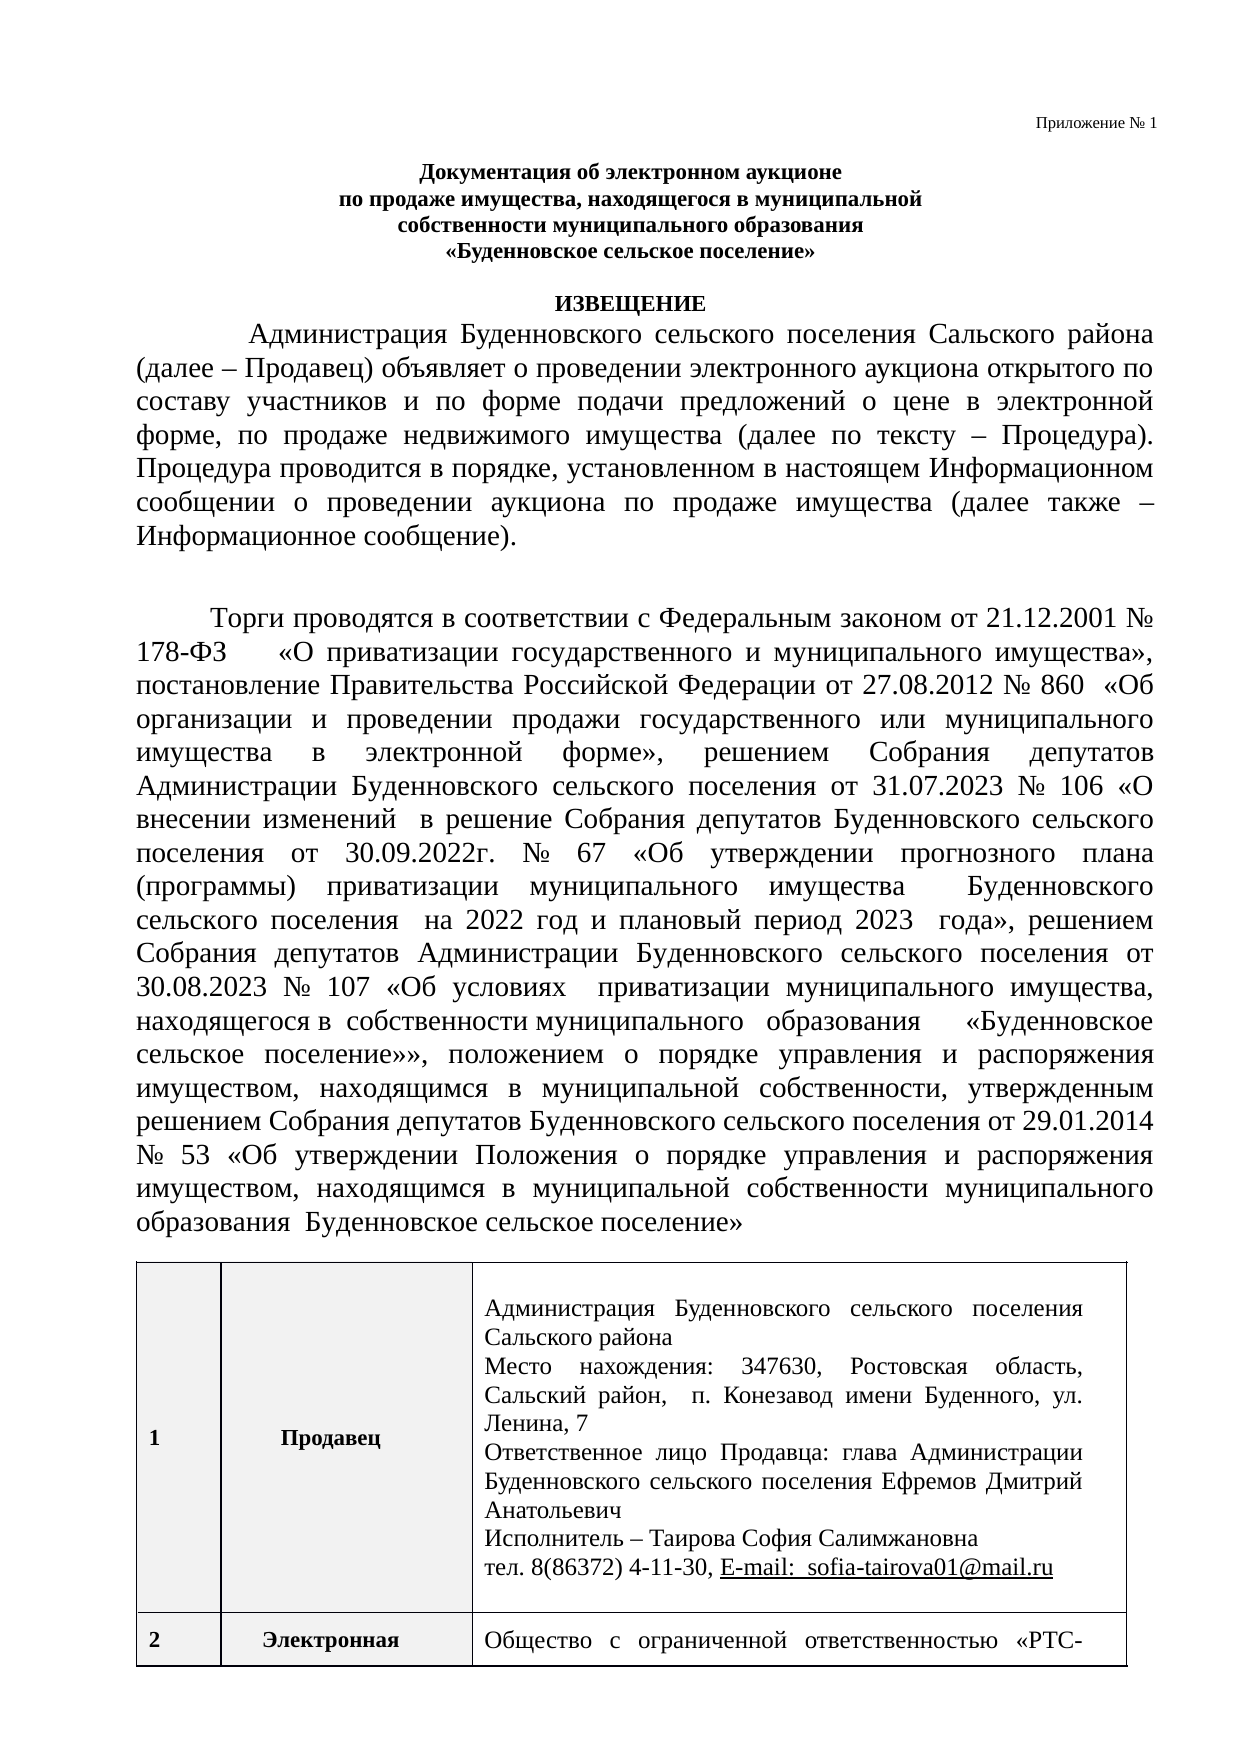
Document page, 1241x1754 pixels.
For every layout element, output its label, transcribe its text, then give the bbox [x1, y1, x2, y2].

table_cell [473, 1613, 1126, 1665]
title «Буденновское сельское поселение» [136, 237, 1125, 264]
title Документация об электронном аукционе [136, 158, 1125, 184]
title по продаже имущества, находящегося в муниципальной [136, 184, 1125, 211]
title собственности муниципального образования [136, 211, 1125, 237]
title ИЗВЕЩЕНИЕ [136, 290, 1125, 316]
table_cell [222, 1613, 472, 1665]
table_header Продавец [222, 1263, 472, 1611]
title Приложение № 1 [136, 113, 1157, 132]
table_header 1 [137, 1263, 220, 1611]
table_header Администрация Буденновского сельского поселения Сальского района Место нахождения: 347630, Ростовская область, Сальский район, п. Конезавод имени Буденного, ул. Ленина, 7 Ответственное лицо Продавца: глава Администрации Буденновского сельского поселения Ефремов Дмитрий Анатольевич Исполнитель – Таирова София Салимжановна тел. 8(86372) 4-11-30, E-mail: sofia-tairova01@mail.ru [473, 1263, 1126, 1611]
title Администрация Буденновского сельского поселения Сальского района (далее – Продавец) объявляет о проведении электронного аукциона открытого по составу участников и по форме подачи предложений о цене в электронной форме, по продаже недвижимого имущества (далее по тексту – Процедура). Процедура проводится в порядке, установленном в настоящем Информационном сообщении о проведении аукциона по продаже имущества (далее также – Информационное сообщение). [136, 316, 1155, 551]
text Торги проводятся в соответствии с Федеральным законом от 21.12.2001 № 178-ФЗ «О приватизации государственного и муниципального имущества», постановление Правительства Российской Федерации от 27.08.2012 № 860 «Об организации и проведении продажи государственного или муниципального имущества в электронной форме», решением Собрания депутатов Администрации Буденновского сельского поселения от 31.07.2023 № 106 «О внесении изменений в решение Собрания депутатов Буденновского сельского поселения от 30.09.2022г. № 67 «Об утверждении прогнозного плана (программы) приватизации муниципального имущества Буденновского сельского поселения на 2022 год и плановый период 2023 года», решением Собрания депутатов Администрации Буденновского сельского поселения от 30.08.2023 № 107 «Об условиях приватизации муниципального имущества, находящегося в собственности муниципального образования «Буденновское сельское поселение»», положением о порядке управления и распоряжения имуществом, находящимся в муниципальной собственности, утвержденным решением Собрания депутатов Буденновского сельского поселения от 29.01.2014 № 53 «Об утверждении Положения о порядке управления и распоряжения имуществом, находящимся в муниципальной собственности муниципального образования Буденновское сельское поселение» [136, 600, 1154, 1237]
table_cell 2 [137, 1613, 220, 1665]
